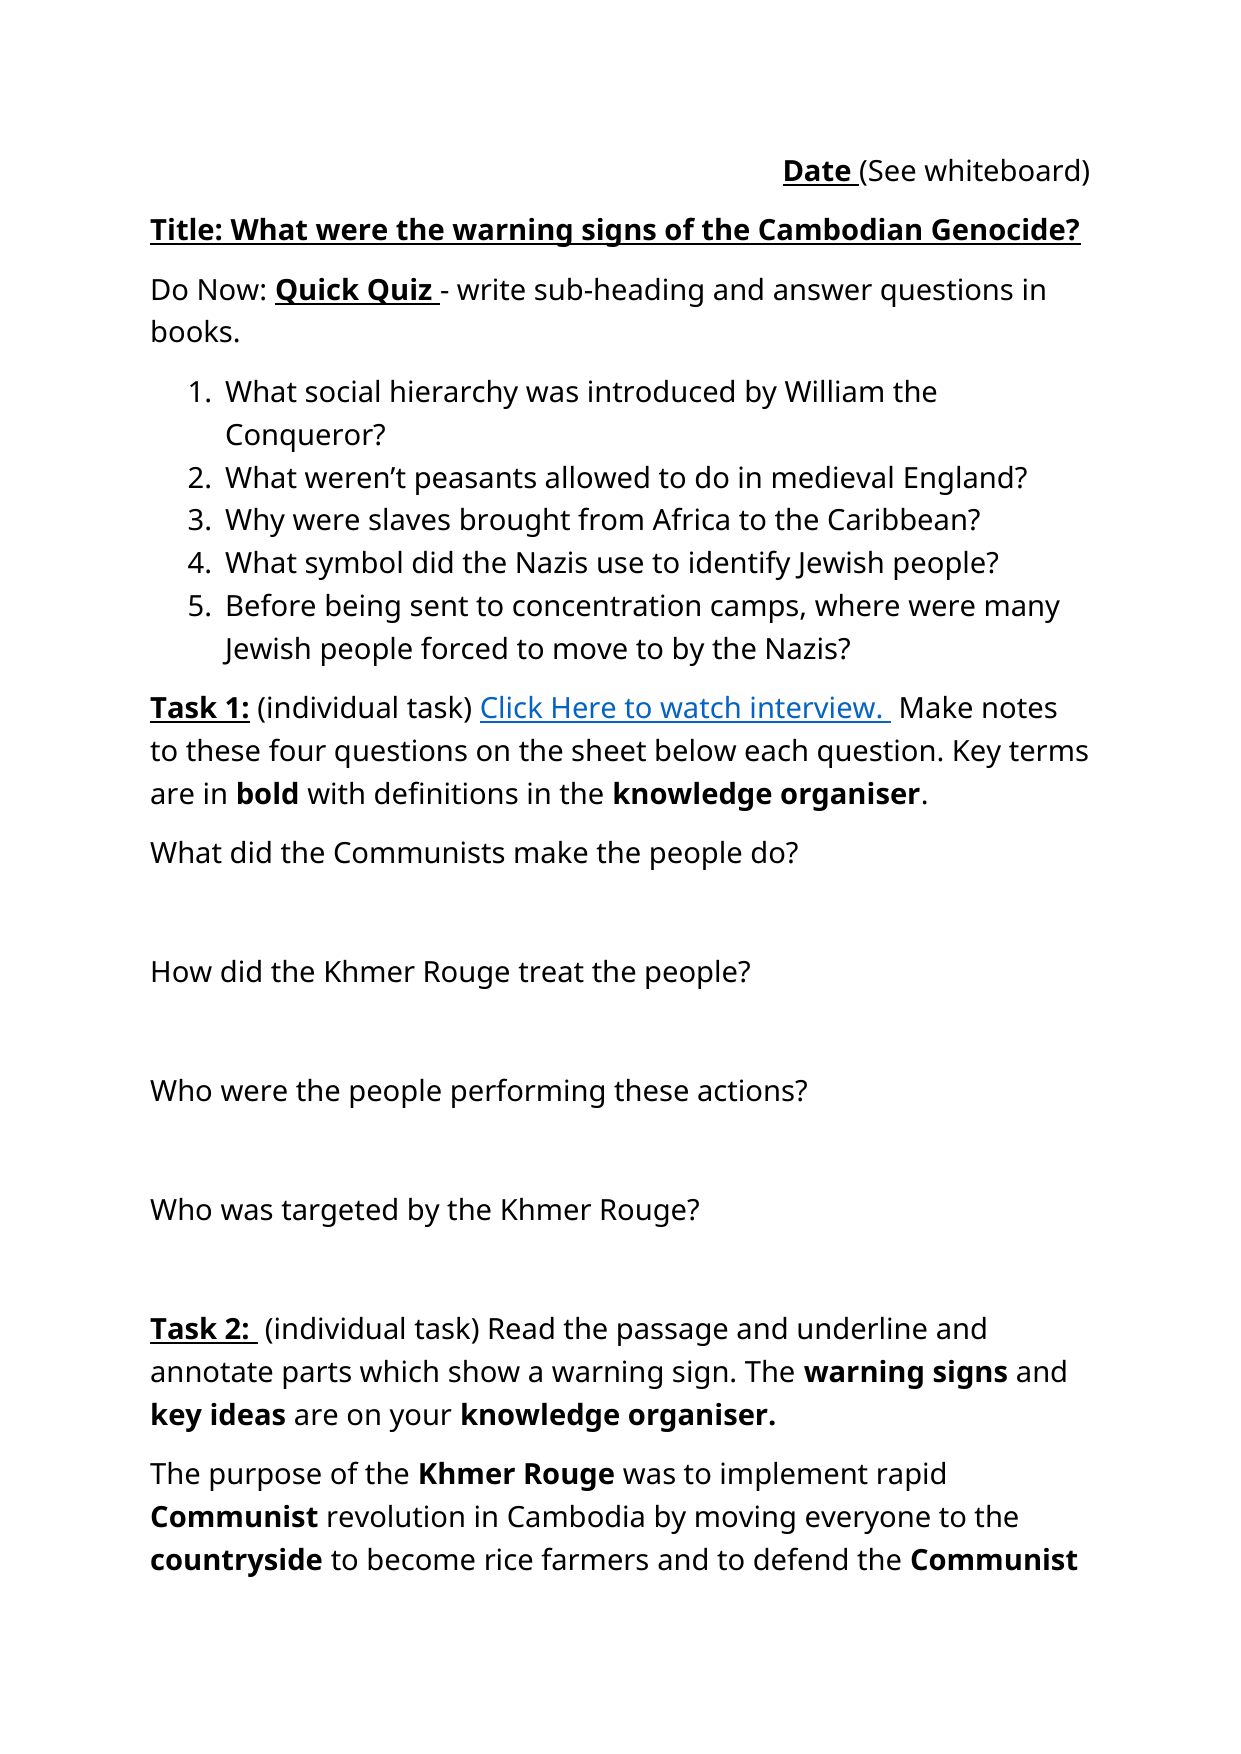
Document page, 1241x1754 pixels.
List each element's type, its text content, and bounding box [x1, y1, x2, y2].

text Do Now: Quick Quiz - write sub-heading and answer questions in books. [150, 269, 1090, 351]
text Task 2: (individual task) Read the passage and underline and annotate parts which show a warning sign. The warning signs and key ideas are on your knowledge organiser. [150, 1308, 1090, 1434]
list Why were slaves brought from Africa to the Caribbean? [187, 500, 1090, 539]
list What weren’t peasants allowed to do in medieval England? [187, 457, 1090, 497]
list Before being sent to concentration camps, where were many Jewish people forced to move to by the Nazis? [187, 585, 1090, 668]
text Date (See whiteboard) [150, 150, 1090, 190]
list What social hierarchy was introduced by William the Conqueror? [187, 371, 1090, 454]
text Who was targeted by the Khmer Rouge? [150, 1189, 1090, 1229]
text Task 1: (individual task) Click Here to watch interview. Make notes to these four questions on the sheet below each question. Key terms are in bold with definitions in the knowledge organiser. [150, 688, 1090, 813]
list What symbol did the Nazis use to identify Jewish people? [187, 542, 1090, 582]
text What did the Communists make the people do? [150, 833, 1090, 872]
text How did the Khmer Rouge treat the people? [150, 952, 1090, 991]
text Title: What were the warning signs of the Cambodian Genocide? [150, 209, 1090, 249]
text Who were the people performing these actions? [150, 1071, 1090, 1110]
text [150, 1454, 1090, 1579]
